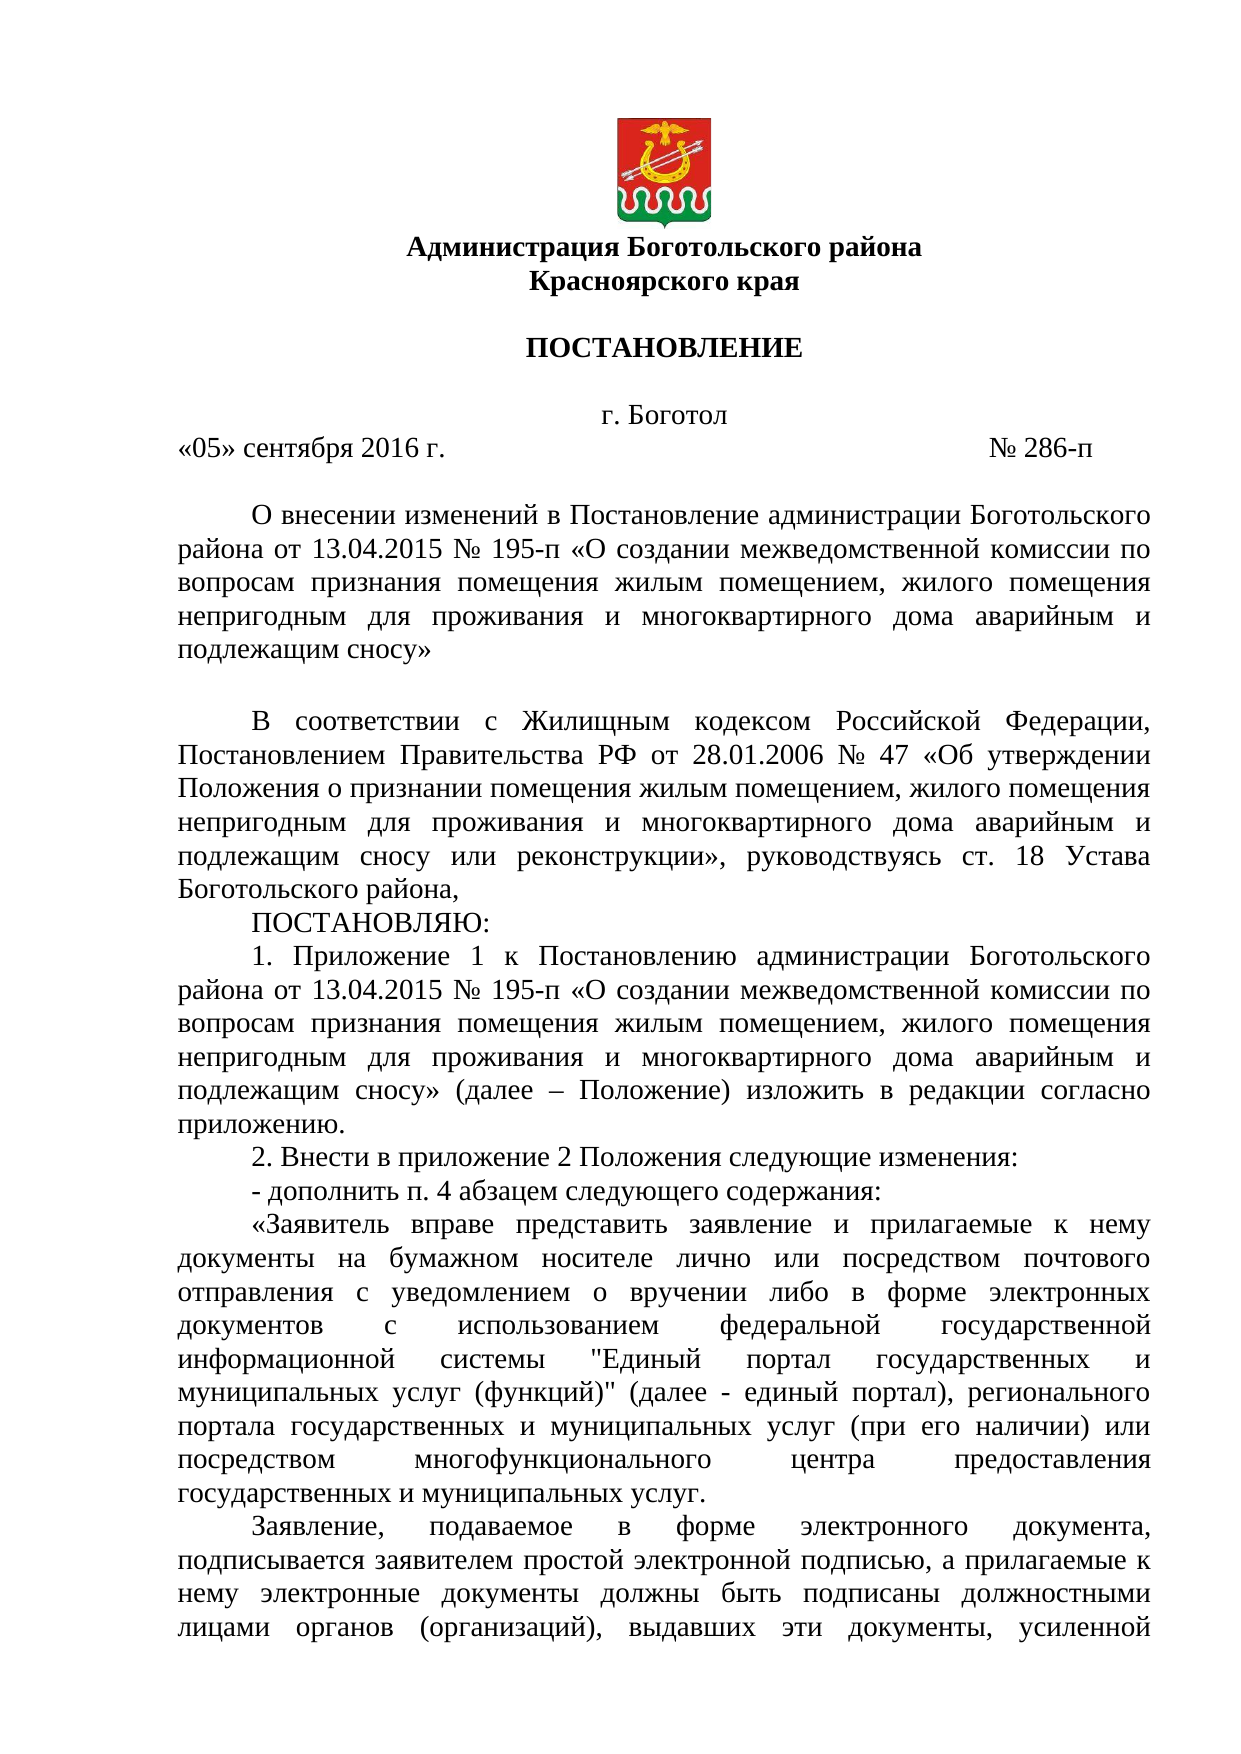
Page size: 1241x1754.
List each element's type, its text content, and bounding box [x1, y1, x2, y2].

text Администрация Боготольского района [177, 229, 1152, 263]
text «Заявитель вправе представить заявление и прилагаемые к нему документы на бумажном носителе лично или посредством почтового отправления с уведомлением о вручении либо в форме электронных документов с использованием федеральной государственной информационной системы "Единый портал государственных и муниципальных услуг (функций)" (далее - единый портал), регионального портала государственных и муниципальных услуг (при его наличии) или посредством многофункционального центра предоставления государственных и муниципальных услуг. [177, 1207, 1152, 1508]
text ПОСТАНОВЛЯЮ: [177, 905, 1152, 938]
text - дополнить п. 4 абзацем следующего содержания: [177, 1173, 1152, 1207]
text 1. Приложение 1 к Постановлению администрации Боготольского района от 13.04.2015 № 195-п «О создании межведомственной комиссии по вопросам признания помещения жилым помещением, жилого помещения непригодным для проживания и многоквартирного дома аварийным и подлежащим сносу» (далее – Положение) изложить в редакции согласно приложению. [177, 938, 1152, 1139]
text О внесении изменений в Постановление администрации Боготольского района от 13.04.2015 № 195-п «О создании межведомственной комиссии по вопросам признания помещения жилым помещением, жилого помещения непригодным для проживания и многоквартирного дома аварийным и подлежащим сносу» [177, 497, 1152, 665]
text 2. Внести в приложение 2 Положения следующие изменения: [177, 1139, 1152, 1173]
text Красноярского края [177, 263, 1152, 296]
text г. Боготол [177, 397, 1152, 430]
picture [617, 118, 712, 229]
text ПОСТАНОВЛЕНИЕ [177, 330, 1152, 363]
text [177, 1508, 1152, 1643]
text В соответствии с Жилищным кодексом Российской Федерации, Постановлением Правительства РФ от 28.01.2006 № 47 «Об утверждении Положения о признании помещения жилым помещением, жилого помещения непригодным для проживания и многоквартирного дома аварийным и подлежащим сносу или реконструкции», руководствуясь ст. 18 Устава Боготольского района, [177, 703, 1152, 905]
text «05» сентября 2016 г. № 286-п [177, 430, 1152, 464]
